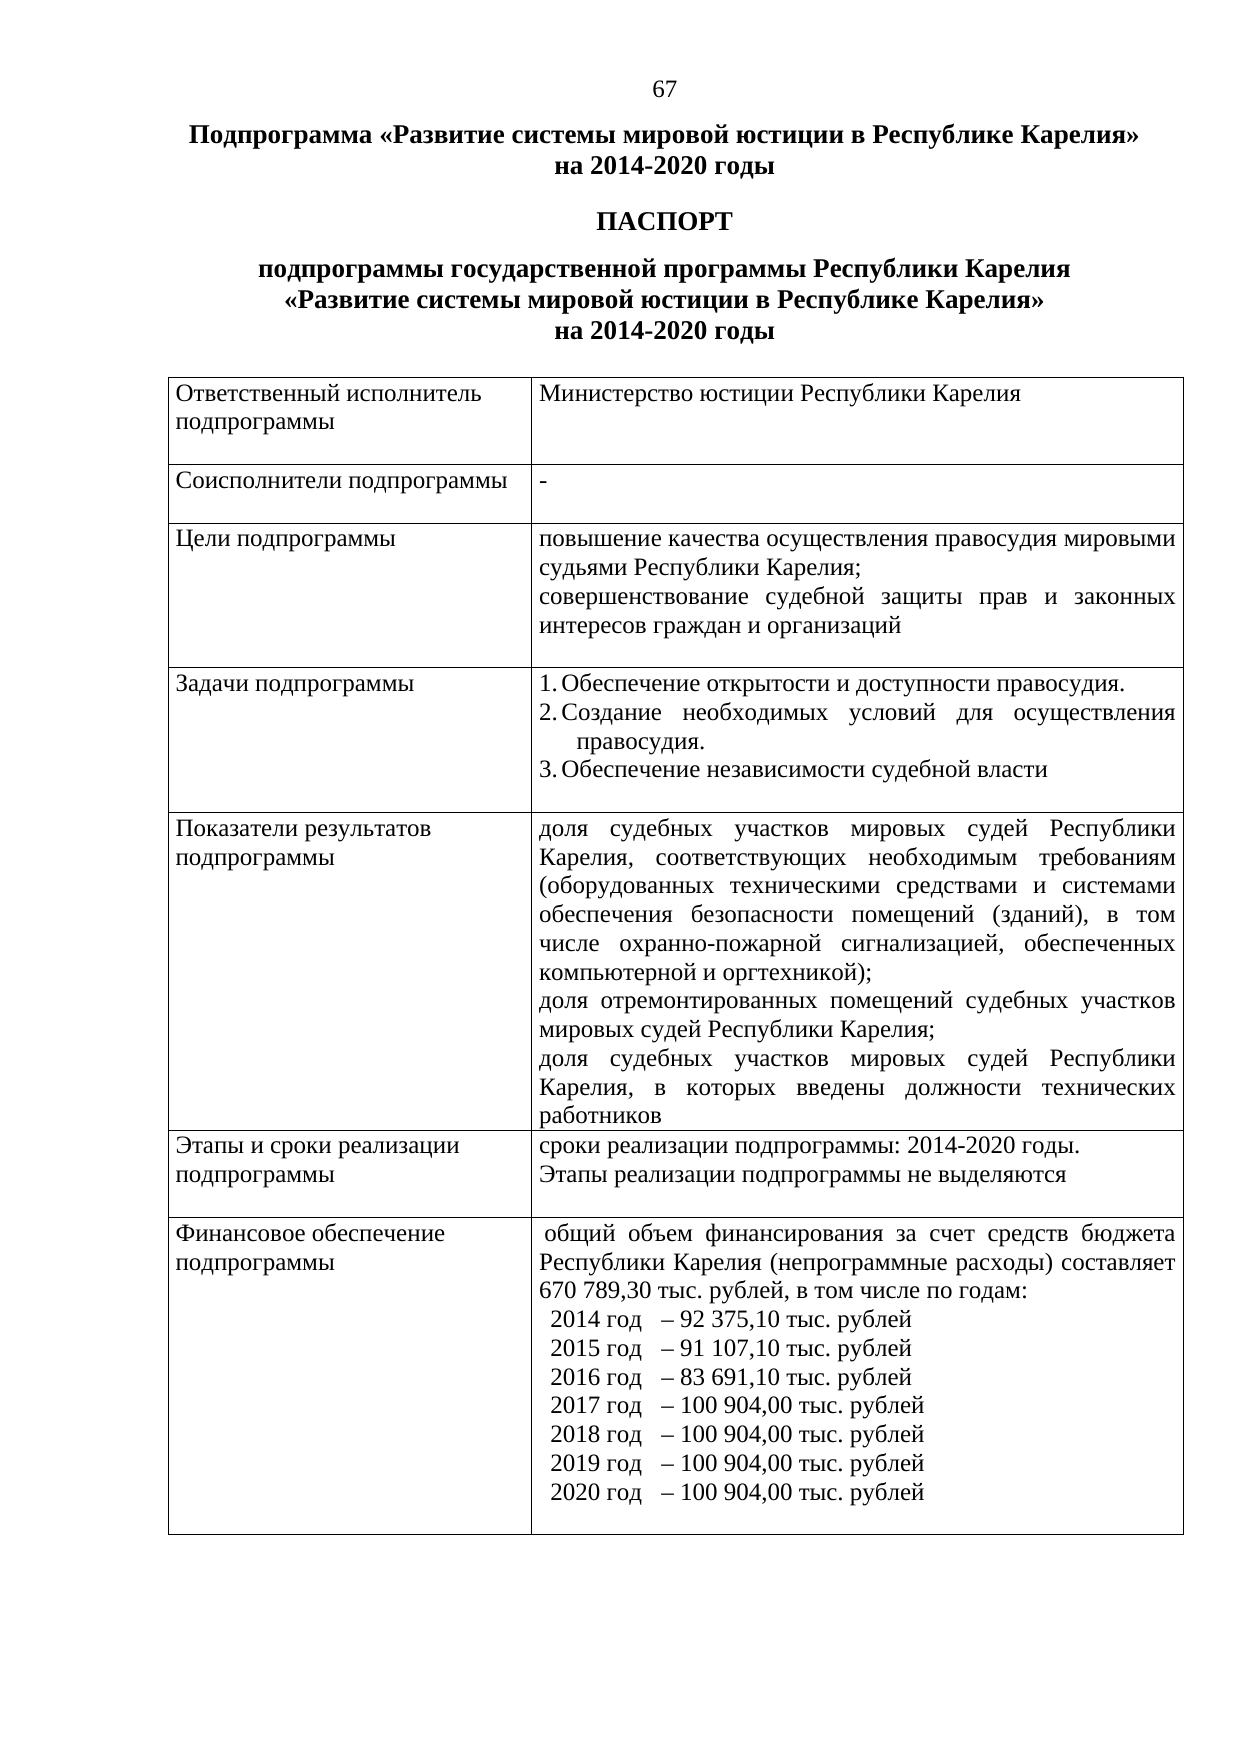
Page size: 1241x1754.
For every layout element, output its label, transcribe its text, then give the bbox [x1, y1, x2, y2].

table_cell Задачи подпрограммы [169, 668, 531, 812]
text на 2014-2020 годы [177, 314, 1152, 346]
table_header Министерство юстиции Республики Карелия [532, 378, 1183, 464]
table_cell общий объем финансирования за счет средств бюджета Республики Карелия (непрограммные расходы) составляет 670 789,30 тыс. рублей, в том числе по годам: [532, 1218, 1183, 1534]
table_header Ответственный исполнитель подпрограммы [169, 378, 531, 464]
table_cell Показатели результатов подпрограммы [169, 813, 531, 1129]
table_cell Цели подпрограммы [169, 524, 531, 667]
table_cell сроки реализации подпрограммы: 2014-2020 годы. Этапы реализации подпрограммы не выделяются [532, 1131, 1183, 1217]
table_cell Финансовое обеспечение подпрограммы [169, 1218, 531, 1534]
text «Развитие системы мировой юстиции в Республике Карелия» [177, 283, 1152, 314]
table_cell Этапы и сроки реализации подпрограммы [169, 1131, 531, 1217]
table_cell Обеспечение открытости и доступности правосудия. Создание необходимых условий для осуществления правосудия. Обеспечение независимости судебной власти [532, 668, 1183, 812]
text Подпрограмма «Развитие системы мировой юстиции в Республике Карелия» на 2014-2020 годы [177, 118, 1152, 180]
text ПАСПОРТ [177, 205, 1152, 237]
table_cell доля судебных участков мировых судей Республики Карелия, соответствующих необходимым требованиям (оборудованных техническими средствами и системами обеспечения безопасности помещений (зданий), в том числе охранно-пожарной сигнализацией, обеспеченных компьютерной и оргтехникой); доля отремонтированных помещений судебных участков мировых судей Республики Карелия; доля судебных участков мировых судей Республики Карелия, в которых введены должности технических работников [532, 813, 1183, 1129]
text подпрограммы государственной программы Республики Карелия [177, 252, 1152, 283]
table_cell повышение качества осуществления правосудия мировыми судьями Республики Карелия; совершенствование судебной защиты прав и законных интересов граждан и организаций [532, 524, 1183, 667]
table_cell Соисполнители подпрограммы [169, 465, 531, 522]
table_cell - [532, 465, 1183, 522]
